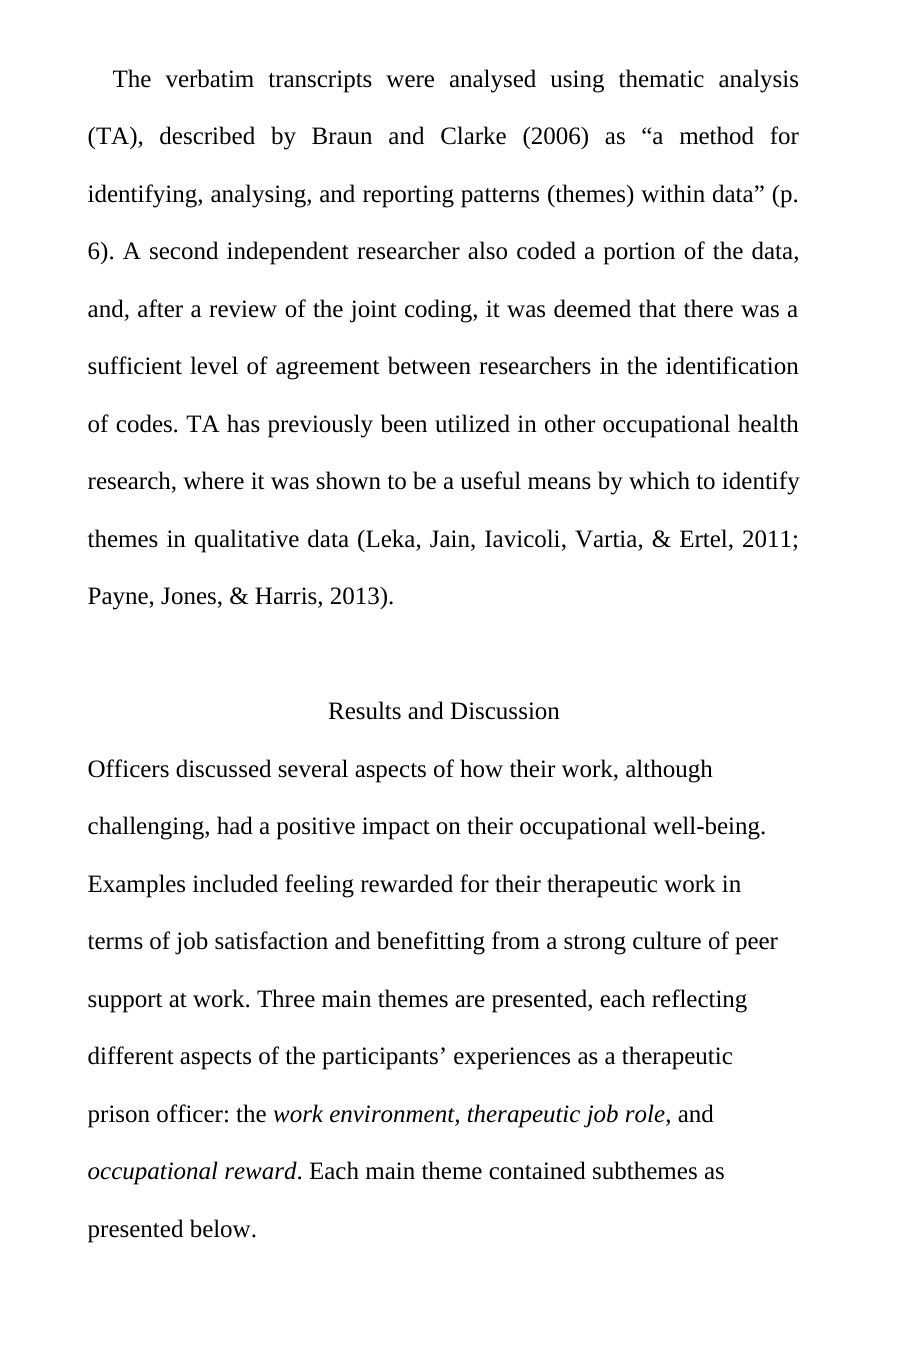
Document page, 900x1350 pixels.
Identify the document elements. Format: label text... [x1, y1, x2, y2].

text Results and Discussion [87, 696, 800, 725]
text Officers discussed several aspects of how their work, although challenging, had a positive impact on their occupational well-being. Examples included feeling rewarded for their therapeutic work in terms of job satisfaction and benefitting from a strong culture of peer support at work. Three main themes are presented, each reflecting different aspects of the participants’ experiences as a therapeutic prison officer: the work environment, therapeutic job role, and occupational reward. Each main theme contained subthemes as presented below. [87, 754, 800, 1243]
text The verbatim transcripts were analysed using thematic analysis (TA), described by Braun and Clarke (2006) as “a method for identifying, analysing, and reporting patterns (themes) within data” (p. 6). A second independent researcher also coded a portion of the data, and, after a review of the joint coding, it was deemed that there was a sufficient level of agreement between researchers in the identification of codes. TA has previously been utilized in other occupational health research, where it was shown to be a useful means by which to identify themes in qualitative data (Leka, Jain, Iavicoli, Vartia, & Ertel, 2011; Payne, Jones, & Harris, 2013). [87, 64, 800, 610]
